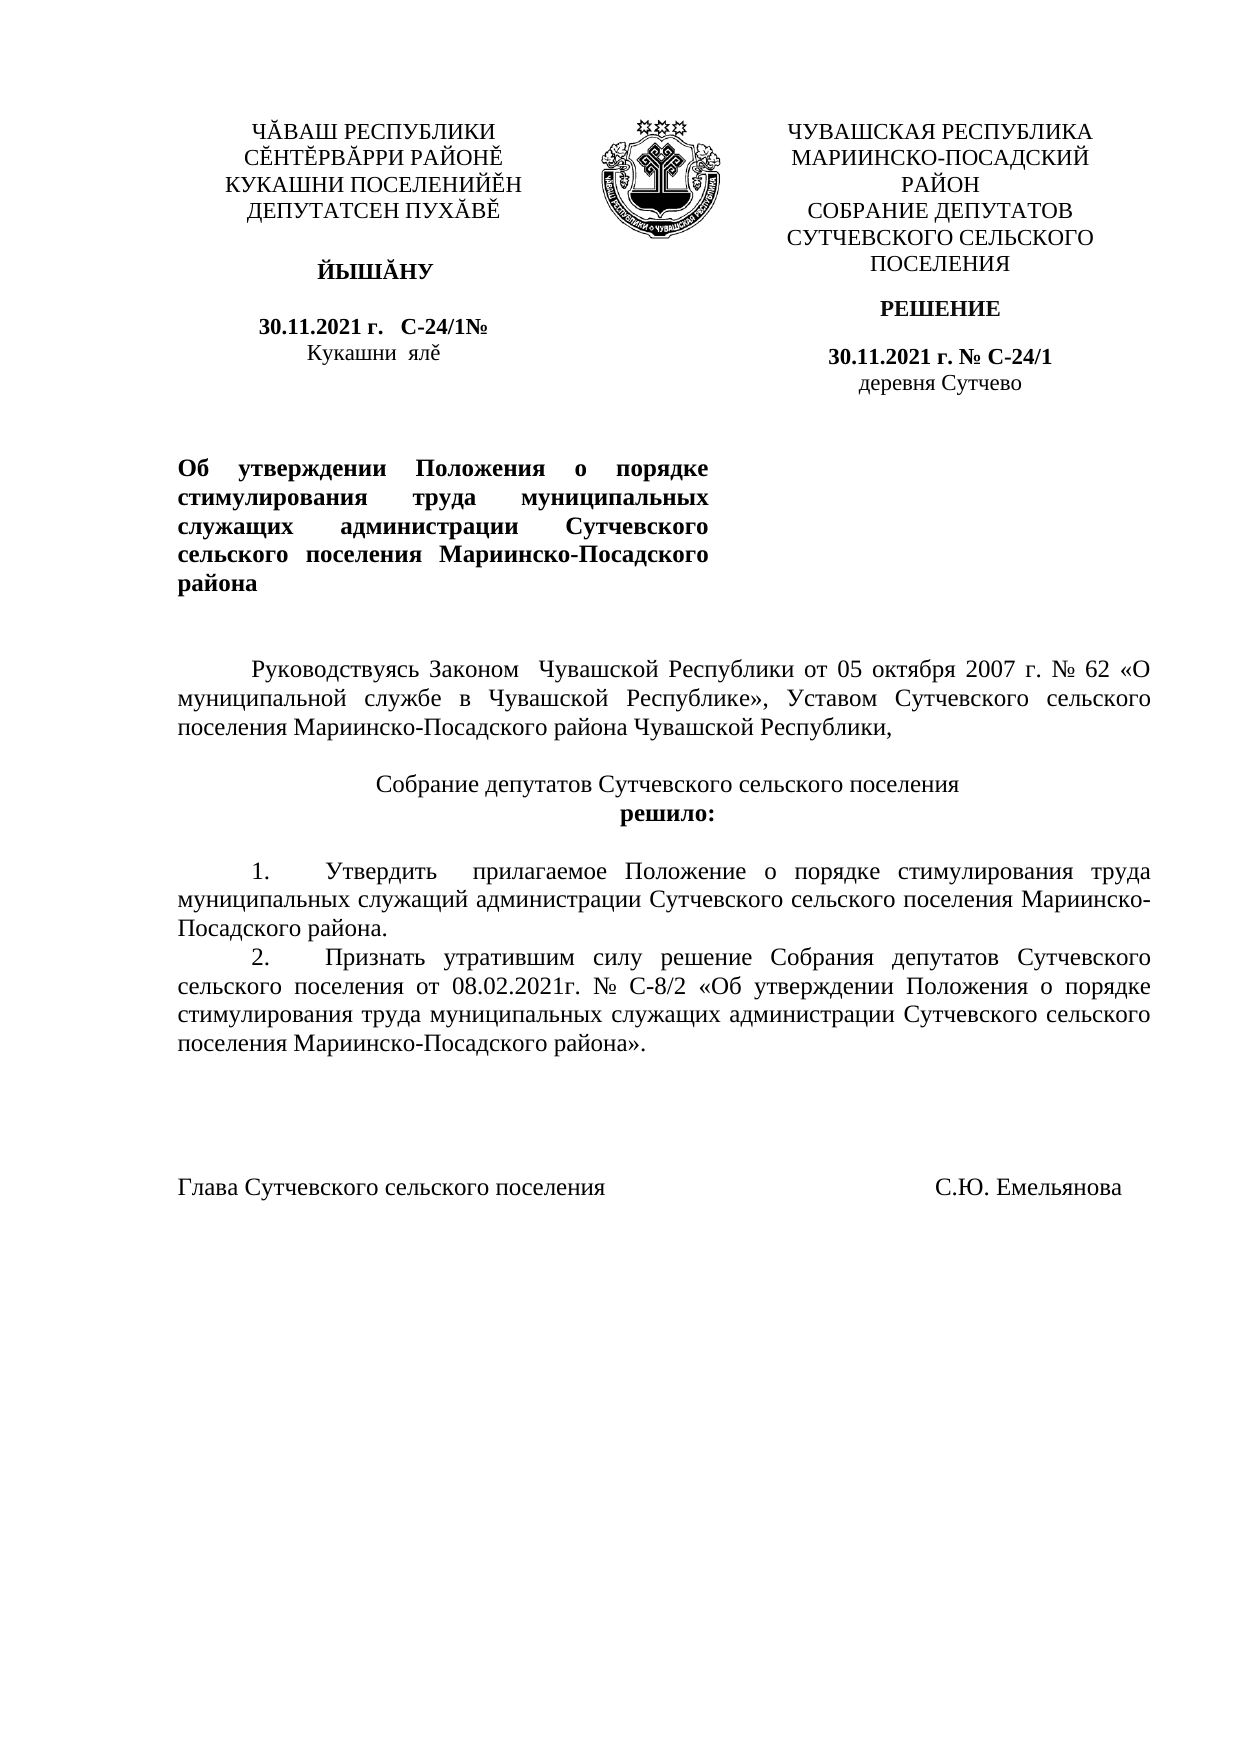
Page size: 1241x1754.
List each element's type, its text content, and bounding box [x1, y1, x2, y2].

table_header Глава Сутчевского сельского поселения [166, 1172, 649, 1201]
table_header [581, 118, 740, 396]
list Утвердить прилагаемое Положение о порядке стимулирования труда муниципальных служащий администрации Сутчевского сельского поселения Мариинско-Посадского района. [177, 856, 1152, 942]
list Признать утратившим силу решение Собрания депутатов Сутчевского сельского поселения от 08.02.2021г. № С-8/2 «Об утверждении Положения о порядке стимулирования труда муниципальных служащих администрации Сутчевского сельского поселения Мариинско-Посадского района». [177, 942, 1152, 1057]
table_header ЧĂВАШ РЕСПУБЛИКИ СĔнтĔрвĂрри РАЙОНĚ КУКАШНИ ПОСЕЛЕНИЙĚН ДЕПУТАТСЕН ПУХĂВĚ ЙЫШĂНУ 30.11.2021 г. С-24/1№ Кукашни ялě [166, 118, 581, 396]
text Собрание депутатов Сутчевского сельского поселения [177, 769, 1152, 798]
table_header ЧУВАШСКАЯ РЕСПУБЛИКА МАРИИНСКО-ПОСАДСКИЙ РАЙОН СОБРАНИЕ ДЕПУТАТОВ СУТЧЕВСКОГО СЕЛЬСКОГО ПОСЕЛЕНИЯ РЕШЕНИЕ 30.11.2021 г. № С-24/1 деревня Сутчево [740, 118, 1140, 396]
table_header С.Ю. Емельянова [650, 1172, 1133, 1201]
text решило: [177, 798, 1152, 827]
text Об утверждении Положения о порядке стимулирования труда муниципальных служащих администрации Сутчевского сельского поселения Мариинско-Посадского района [177, 453, 709, 597]
text Руководствуясь Законом Чувашской Республики от 05 октября . № 62 «О муниципальной службе в Чувашской Республике», Уставом Сутчевского сельского поселения Мариинско-Посадского района Чувашской Республики, [177, 654, 1152, 741]
picture [600, 118, 721, 239]
